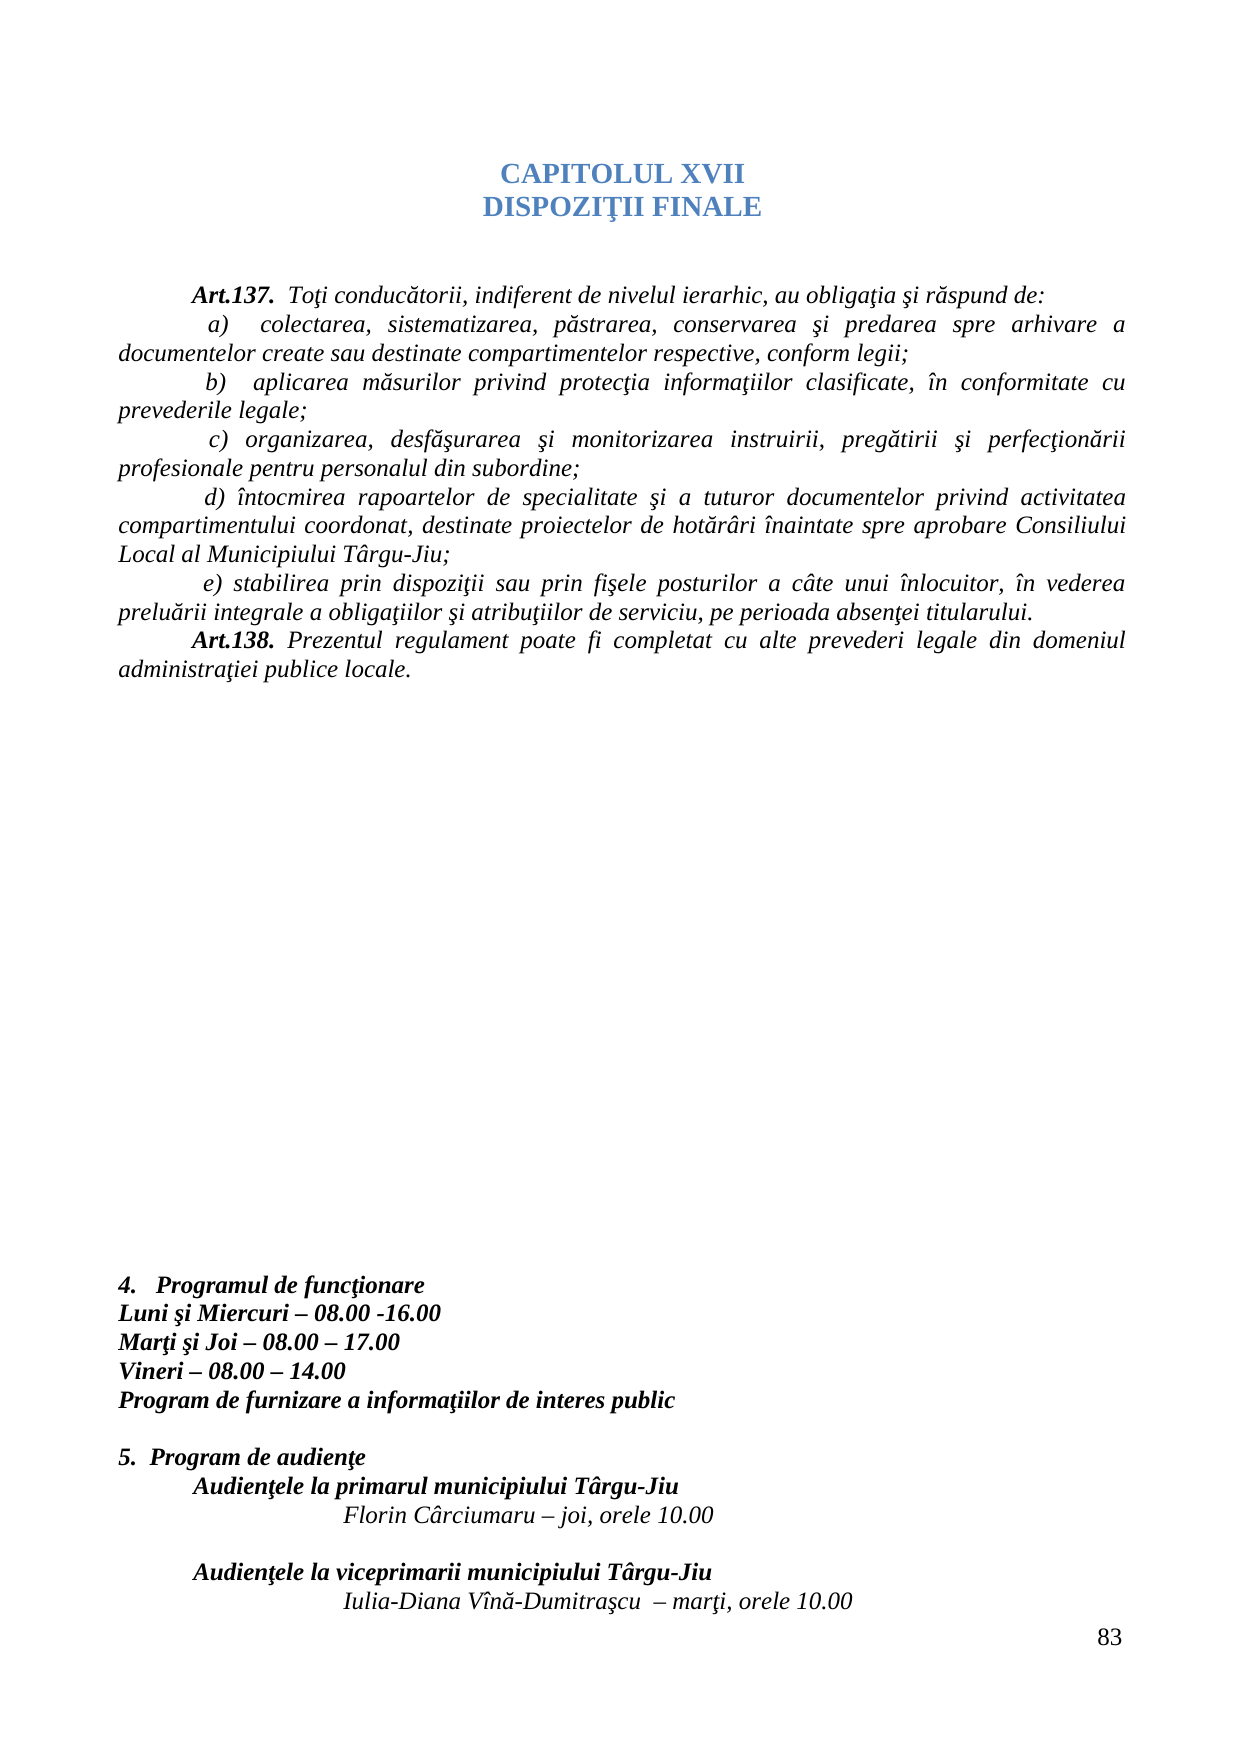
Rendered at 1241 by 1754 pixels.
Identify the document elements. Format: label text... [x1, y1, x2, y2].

text 5. Program de audienţe [118, 1442, 1122, 1471]
text d) întocmirea rapoartelor de specialitate şi a tuturor documentelor privind activitatea compartimentului coordonat, destinate proiectelor de hotărâri înaintate spre aprobare Consiliului Local al Municipiului Târgu-Jiu; [118, 482, 1127, 568]
text 4. Programul de funcţionare [118, 1270, 1122, 1298]
text Audienţele la primarul municipiului Târgu-Jiu [193, 1471, 1122, 1500]
text c) organizarea, desfăşurarea şi monitorizarea instruirii, pregătirii şi perfecţionării profesionale pentru personalul din subordine; [118, 424, 1127, 482]
text CAPITOLUL XVII [118, 156, 1127, 189]
text Art.137. Toţi conducătorii, indiferent de nivelul ierarhic, au obligaţia şi răspund de: [118, 280, 1127, 309]
text Marţi şi Joi – 08.00 – 17.00 [118, 1327, 1122, 1356]
text DISPOZIŢII FINALE [118, 189, 1127, 223]
text a) colectarea, sistematizarea, păstrarea, conservarea şi predarea spre arhivare a documentelor create sau destinate compartimentelor respective, conform legii; [118, 309, 1127, 367]
text Luni şi Miercuri – 08.00 -16.00 [118, 1298, 1122, 1327]
text b) aplicarea măsurilor privind protecţia informaţiilor clasificate, în conformitate cu prevederile legale; [118, 367, 1127, 424]
text Florin Cârciumaru – joi, orele 10.00 [268, 1500, 1122, 1528]
text Audienţele la viceprimarii municipiului Târgu-Jiu [193, 1557, 1122, 1586]
text Vineri – 08.00 – 14.00 [118, 1356, 1122, 1385]
text Iulia-Diana Vînă-Dumitraşcu – marţi, orele 10.00 [268, 1586, 1122, 1615]
text Art.138. Prezentul regulament poate fi completat cu alte prevederi legale din domeniul administraţiei publice locale. [118, 625, 1127, 683]
text e) stabilirea prin dispoziţii sau prin fişele posturilor a câte unui înlocuitor, în vederea preluării integrale a obligaţiilor şi atribuţiilor de serviciu, pe perioada absenţei titularului. [118, 568, 1127, 625]
text Program de furnizare a informaţiilor de interes public [118, 1385, 1122, 1413]
